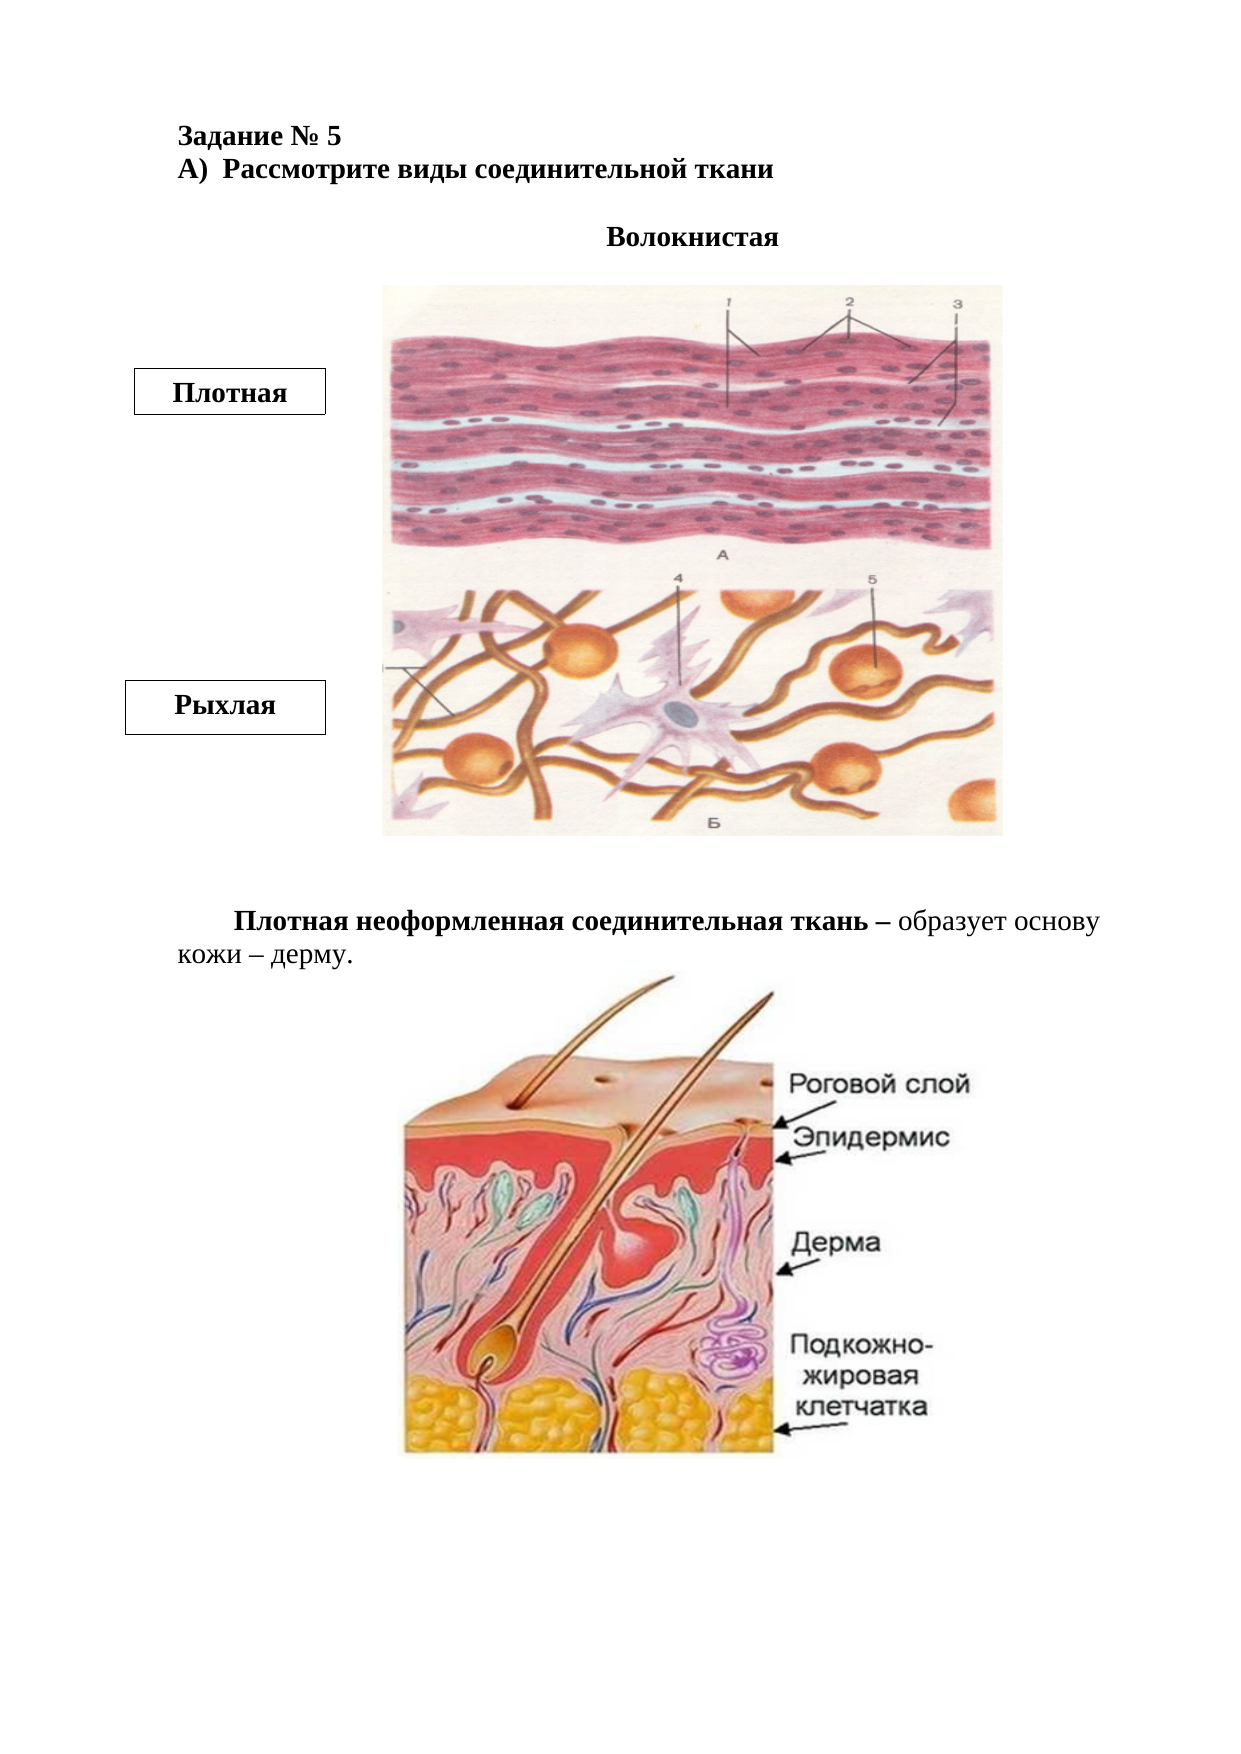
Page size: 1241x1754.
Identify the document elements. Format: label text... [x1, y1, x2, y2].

text Плотная неоформленная соединительная ткань – образует основу кожи – дерму. [177, 903, 1152, 970]
text А) Рассмотрите виды соединительной ткани [177, 152, 1152, 185]
text Задание № 5 [177, 118, 1152, 152]
text Волокнистая [177, 219, 1152, 252]
picture [382, 285, 1003, 836]
picture [397, 970, 988, 1459]
